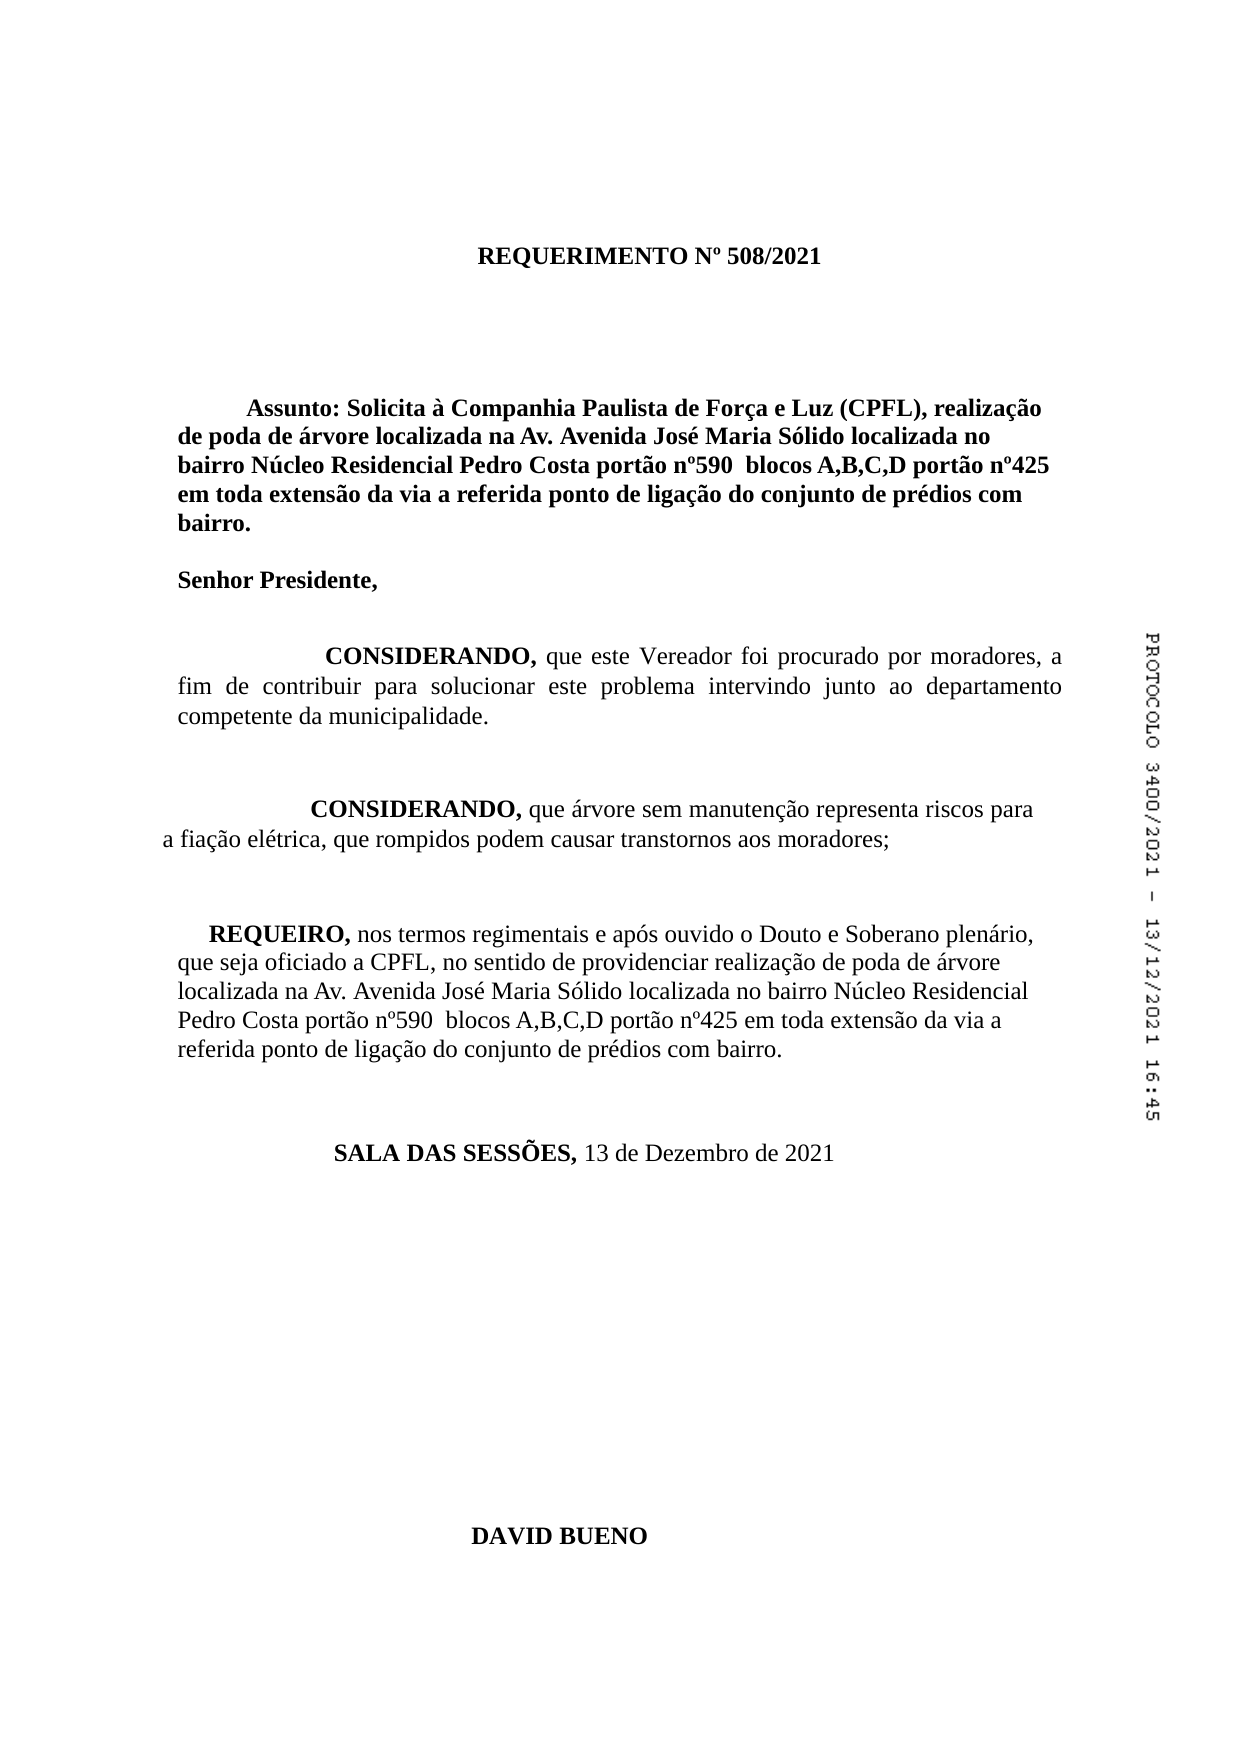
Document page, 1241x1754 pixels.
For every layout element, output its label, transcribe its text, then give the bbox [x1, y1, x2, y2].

subtitle Assunto: Solicita à Companhia Paulista de Força e Luz (CPFL), realização de poda de árvore localizada na Av. Avenida José Maria Sólido localizada no bairro Núcleo Residencial Pedro Costa portão nº590 blocos A,B,C,D portão nº425 em toda extensão da via a referida ponto de ligação do conjunto de prédios com bairro. [177, 393, 1063, 536]
text SALA DAS SESSÕES, 13 de Dezembro de 2021 [177, 1138, 1063, 1167]
subtitle REQUEIRO, nos termos regimentais e após ouvido o Douto e Soberano plenário, que seja oficiado a CPFL, no sentido de providenciar realização de poda de árvore localizada na Av. Avenida José Maria Sólido localizada no bairro Núcleo Residencial Pedro Costa portão nº590 blocos A,B,C,D portão nº425 em toda extensão da via a referida ponto de ligação do conjunto de prédios com bairro. [177, 919, 1063, 1062]
text CONSIDERANDO, que árvore sem manutenção representa riscos para a fiação elétrica, que rompidos podem causar transtornos aos moradores; [162, 794, 1034, 853]
text DAVID BUENO [177, 1521, 1063, 1549]
picture [1120, 629, 1183, 1125]
text REQUERIMENTO Nº 508/2021 [177, 241, 1063, 270]
subtitle Senhor Presidente, [177, 565, 1063, 594]
text CONSIDERANDO, que este Vereador foi procurado por moradores, a fim de contribuir para solucionar este problema intervindo junto ao departamento competente da municipalidade. [177, 641, 1063, 730]
